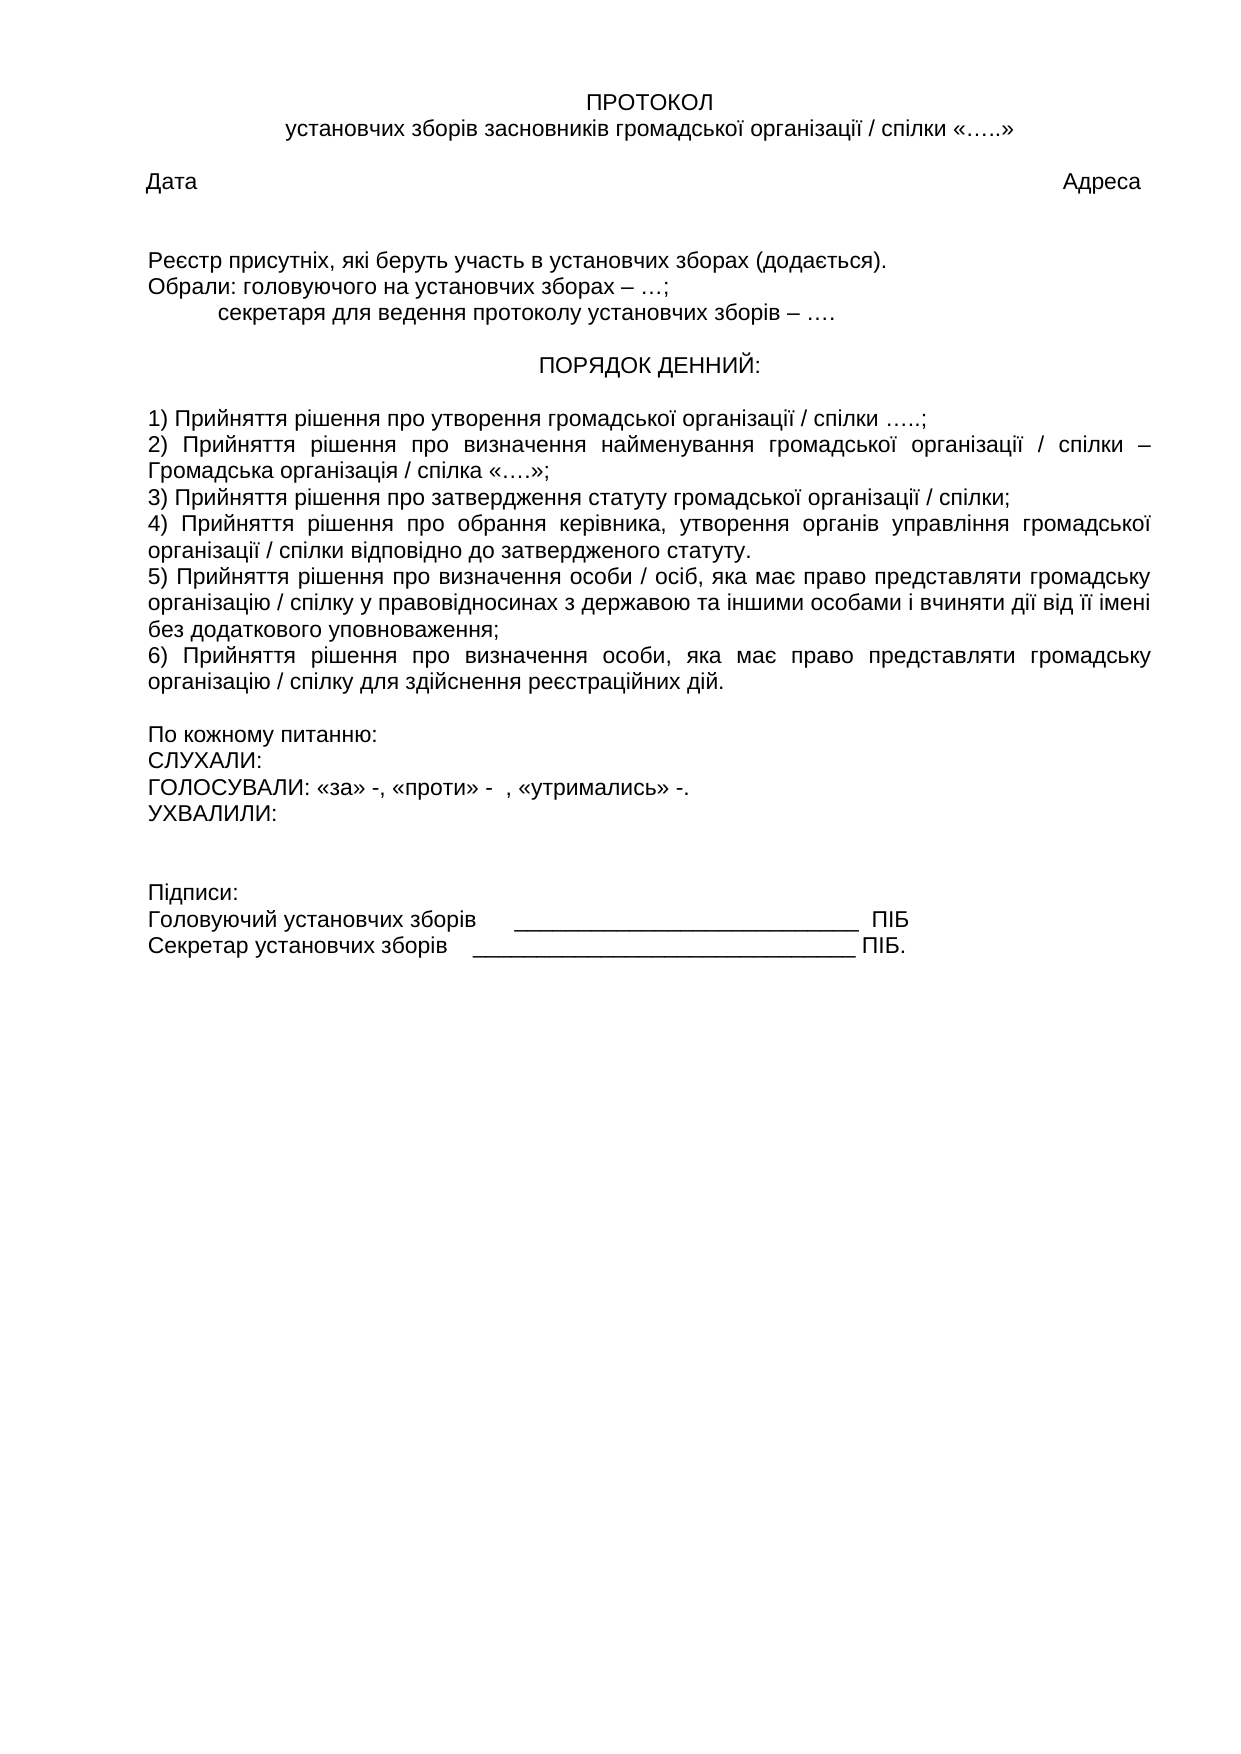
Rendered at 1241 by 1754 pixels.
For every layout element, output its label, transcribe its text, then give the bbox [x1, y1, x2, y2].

text Реєстр присутніх, які беруть участь в установчих зборах (додається). [148, 247, 1152, 273]
text ПОРЯДОК ДЕННИЙ: [148, 352, 1152, 378]
text УХВАЛИЛИ: [148, 800, 1152, 826]
text По кожному питанню: [148, 721, 1152, 747]
text ГОЛОСУВАЛИ: «за» -, «проти» - , «утримались» -. [148, 774, 1152, 800]
text Дата Адреса [88, 168, 1152, 194]
text ПРОТОКОЛ [148, 88, 1152, 115]
text секретаря для ведення протоколу установчих зборів – …. [148, 299, 1152, 326]
text СЛУХАЛИ: [148, 747, 1152, 774]
text 5) Прийняття рішення про визначення особи / осіб, яка має право представляти громадську організацію / спілку у правовідносинах з державою та іншими особами і вчиняти дії від її імені без додаткового уповноваження; [148, 563, 1152, 642]
text 1) Прийняття рішення про утворення громадської організації / спілки …..; [148, 405, 1152, 431]
text Обрали: головуючого на установчих зборах – …; [148, 273, 1152, 299]
text 6) Прийняття рішення про визначення особи, яка має право представляти громадську організацію / спілку для здійснення реєстраційних дій. [148, 642, 1152, 695]
text 2) Прийняття рішення про визначення найменування громадської організації / спілки – Громадська організація / спілка «….»; [148, 431, 1152, 484]
text 3) Прийняття рішення про затвердження статуту громадської організації / спілки; [148, 484, 1152, 510]
text Секретар установчих зборів ______________________________ ПІБ. [148, 932, 1152, 958]
text установчих зборів засновників громадської організації / спілки «…..» [148, 115, 1152, 141]
text Головуючий установчих зборів ___________________________ ПІБ [148, 906, 1152, 932]
text 4) Прийняття рішення про обрання керівника, утворення органів управління громадської організації / спілки відповідно до затвердженого статуту. [148, 510, 1152, 563]
text Підписи: [148, 879, 1152, 906]
